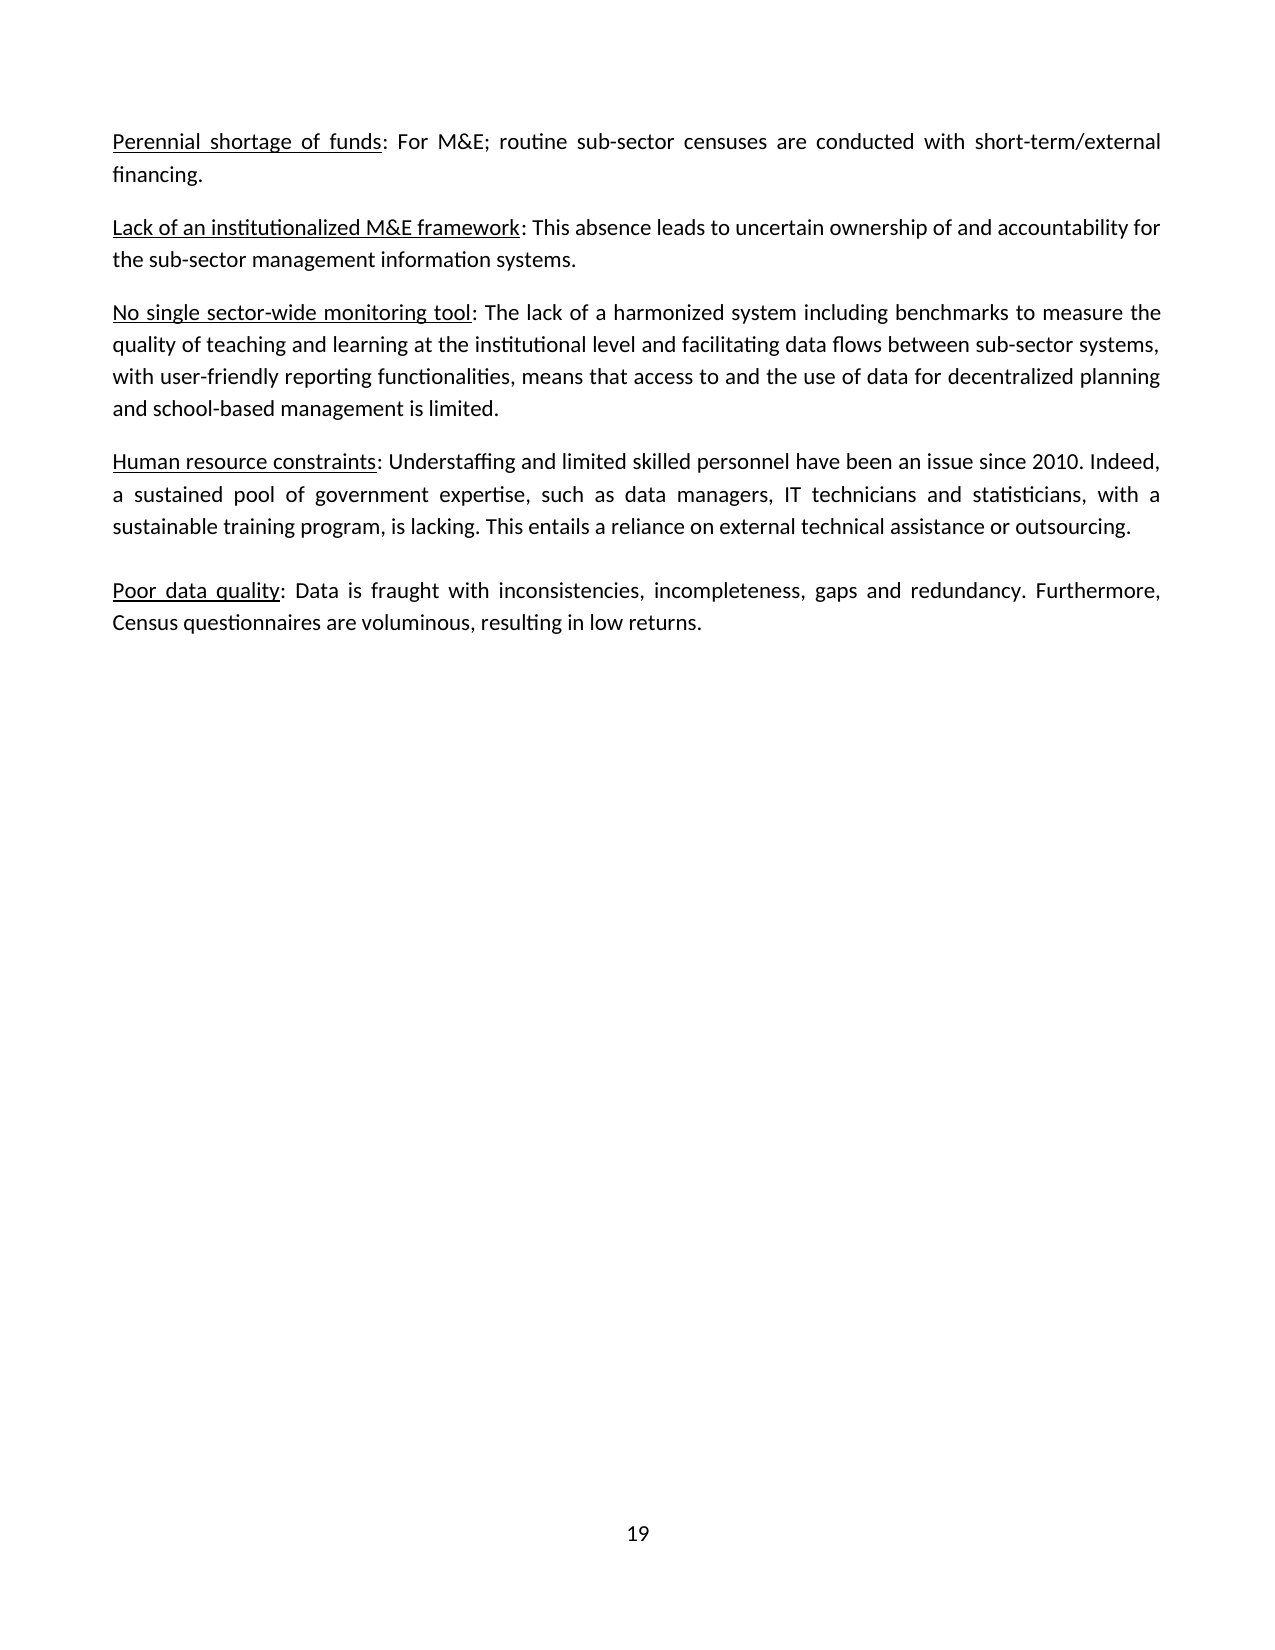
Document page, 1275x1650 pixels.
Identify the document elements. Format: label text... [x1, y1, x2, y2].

text Human resource constraints: Understaffing and limited skilled personnel have been an issue since 2010. Indeed, a sustained pool of government expertise, such as data managers, IT technicians and statisticians, with a sustainable training program, is lacking. This entails a reliance on external technical assistance or outsourcing. [112, 447, 1162, 540]
text No single sector-wide monitoring tool: The lack of a harmonized system including benchmarks to measure the quality of teaching and learning at the institutional level and facilitating data flows between sub-sector systems, with user-friendly reporting functionalities, means that access to and the use of data for decentralized planning and school-based management is limited. [112, 298, 1162, 422]
text Perennial shortage of funds: For M&E; routine sub-sector censuses are conducted with short-term/external financing. [112, 127, 1162, 188]
text Lack of an institutionalized M&E framework: This absence leads to uncertain ownership of and accountability for the sub-sector management information systems. [112, 213, 1162, 273]
text Poor data quality: Data is fraught with inconsistencies, incompleteness, gaps and redundancy. Furthermore, Census questionnaires are voluminous, resulting in low returns. [112, 576, 1162, 636]
